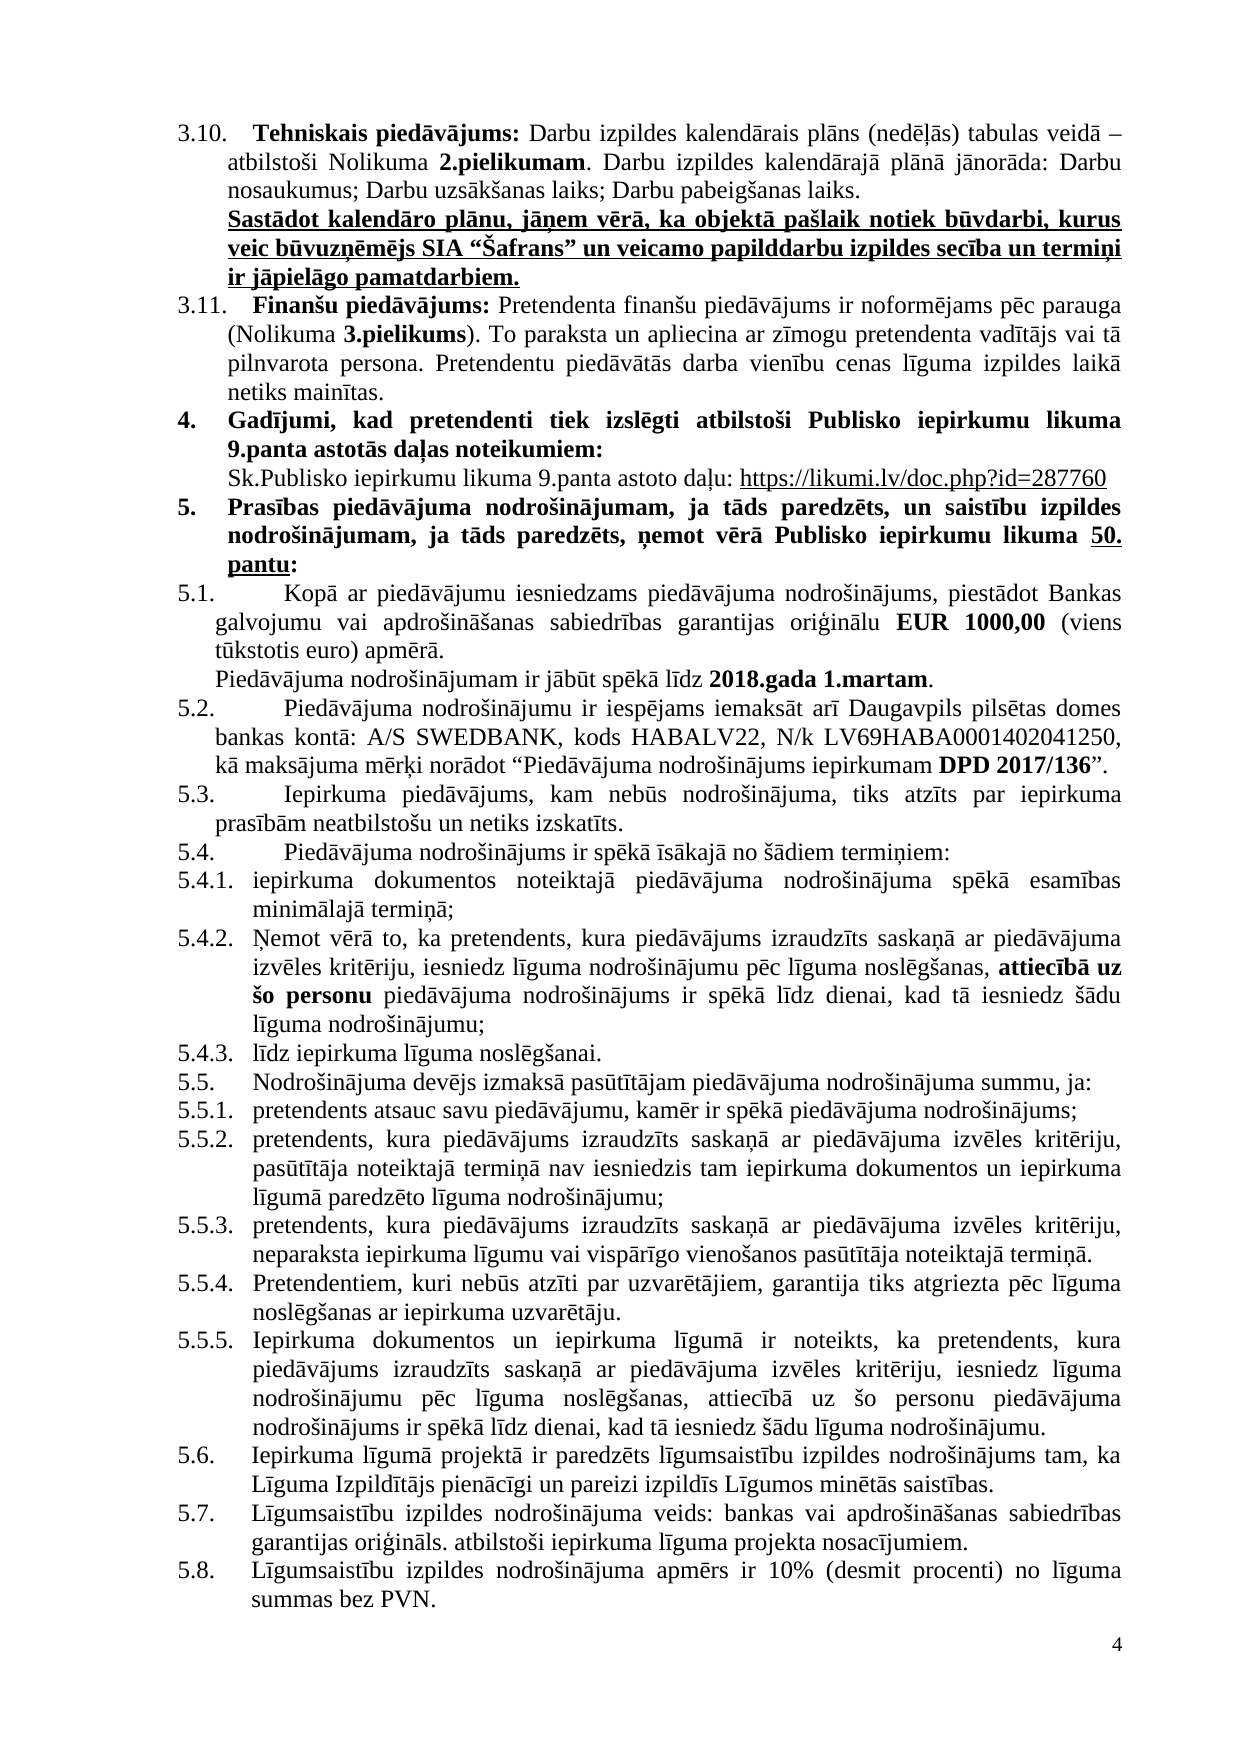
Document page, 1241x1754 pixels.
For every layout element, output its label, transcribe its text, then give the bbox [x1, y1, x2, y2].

list Gadījumi, kad pretendenti tiek izslēgti atbilstoši Publisko iepirkumu likuma 9.panta astotās daļas noteikumiem: [177, 406, 1122, 463]
text Sk.Publisko iepirkumu likuma 9.panta astoto daļu: https://likumi.lv/doc.php?id=287760 [177, 463, 1122, 492]
list Līgumsaistību izpildes nodrošinājuma apmērs ir 10% (desmit procenti) no līguma summas bez PVN. [177, 1556, 1122, 1613]
list Iepirkuma dokumentos un iepirkuma līgumā ir noteikts, ka pretendents, kura piedāvājums izraudzīts saskaņā ar piedāvājuma izvēles kritēriju, iesniedz līguma nodrošinājumu pēc līguma noslēgšanas, attiecībā uz šo personu piedāvājuma nodrošinājums ir spēkā līdz dienai, kad tā iesniedz šādu līguma nodrošinājumu. [177, 1326, 1122, 1441]
text Sastādot kalendāro plānu, jāņem vērā, ka objektā pašlaik notiek būvdarbi, kurus veic būvuzņēmējs SIA “Šafrans” un veicamo papilddarbu izpildes secība un termiņi ir jāpielāgo pamatdarbiem. [227, 259, 1122, 291]
text Piedāvājuma nodrošinājumam ir jābūt spēkā līdz 2018.gada 1.martam. [215, 664, 1122, 693]
list pretendents atsauc savu piedāvājumu, kamēr ir spēkā piedāvājuma nodrošinājums; [177, 1096, 1122, 1124]
text Sastādot kalendāro plānu, jāņem vērā, ka objektā pašlaik notiek būvdarbi, kurus veic būvuzņēmējs SIA “Šafrans” un veicamo papilddarbu izpildes secība un termiņi ir jāpielāgo pamatdarbiem. [227, 230, 1122, 258]
list Piedāvājuma nodrošinājums ir spēkā īsākajā no šādiem termiņiem: [177, 837, 1122, 866]
list Iepirkuma līgumā projektā ir paredzēts līgumsaistību izpildes nodrošinājums tam, ka Līguma Izpildītājs pienācīgi un pareizi izpildīs Līgumos minētās saistības. [177, 1441, 1122, 1498]
list Līgumsaistību izpildes nodrošinājuma veids: bankas vai apdrošināšanas sabiedrības garantijas oriģināls. atbilstoši iepirkuma līguma projekta nosacījumiem. [177, 1498, 1122, 1556]
text Sastādot kalendāro plānu, jāņem vērā, ka objektā pašlaik notiek būvdarbi, kurus veic būvuzņēmējs SIA “Šafrans” un veicamo papilddarbu izpildes secība un termiņi ir jāpielāgo pamatdarbiem. [227, 204, 1122, 229]
list pretendents, kura piedāvājums izraudzīts saskaņā ar piedāvājuma izvēles kritēriju, pasūtītāja noteiktajā termiņā nav iesniedzis tam iepirkuma dokumentos un iepirkuma līgumā paredzēto līguma nodrošinājumu; [177, 1124, 1122, 1211]
list Kopā ar piedāvājumu iesniedzams piedāvājuma nodrošinājums, piestādot Bankas galvojumu vai apdrošināšanas sabiedrības garantijas oriģinālu EUR 1000,00 (viens tūkstotis euro) apmērā. [177, 578, 1122, 664]
list Prasības piedāvājuma nodrošinājumam, ja tāds paredzēts, un saistību izpildes nodrošinājumam, ja tāds paredzēts, ņemot vērā Publisko iepirkumu likuma 50. pantu: [177, 492, 1122, 578]
list Iepirkuma piedāvājums, kam nebūs nodrošinājuma, tiks atzīts par iepirkuma prasībām neatbilstošu un netiks izskatīts. [177, 779, 1122, 837]
list Pretendentiem, kuri nebūs atzīti par uzvarētājiem, garantija tiks atgriezta pēc līguma noslēgšanas ar iepirkuma uzvarētāju. [177, 1268, 1122, 1326]
list līdz iepirkuma līguma noslēgšanai. [177, 1038, 1122, 1067]
list Nodrošinājuma devējs izmaksā pasūtītājam piedāvājuma nodrošinājuma summu, ja: [177, 1067, 1122, 1096]
list iepirkuma dokumentos noteiktajā piedāvājuma nodrošinājuma spēkā esamības minimālajā termiņā; [177, 866, 1122, 923]
list Tehniskais piedāvājums: Darbu izpildes kalendārais plāns (nedēļās) tabulas veidā – atbilstoši Nolikuma 2.pielikumam. Darbu izpildes kalendārajā plānā jānorāda: Darbu nosaukumus; Darbu uzsākšanas laiks; Darbu pabeigšanas laiks. [177, 118, 1122, 204]
list Piedāvājuma nodrošinājumu ir iespējams iemaksāt arī Daugavpils pilsētas domes bankas kontā: A/S SWEDBANK, kods HABALV22, N/k LV69HABA0001402041250, kā maksājuma mērķi norādot “Piedāvājuma nodrošinājums iepirkumam DPD 2017/136”. [177, 693, 1122, 779]
list Ņemot vērā to, ka pretendents, kura piedāvājums izraudzīts saskaņā ar piedāvājuma izvēles kritēriju, iesniedz līguma nodrošinājumu pēc līguma noslēgšanas, attiecībā uz šo personu piedāvājuma nodrošinājums ir spēkā līdz dienai, kad tā iesniedz šādu līguma nodrošinājumu; [177, 923, 1122, 1038]
list pretendents, kura piedāvājums izraudzīts saskaņā ar piedāvājuma izvēles kritēriju, neparaksta iepirkuma līgumu vai vispārīgo vienošanos pasūtītāja noteiktajā termiņā. [177, 1211, 1122, 1268]
list Finanšu piedāvājums: Pretendenta finanšu piedāvājums ir noformējams pēc parauga (Nolikuma 3.pielikums). To paraksta un apliecina ar zīmogu pretendenta vadītājs vai tā pilnvarota persona. Pretendentu piedāvātās darba vienību cenas līguma izpildes laikā netiks mainītas. [177, 291, 1122, 406]
